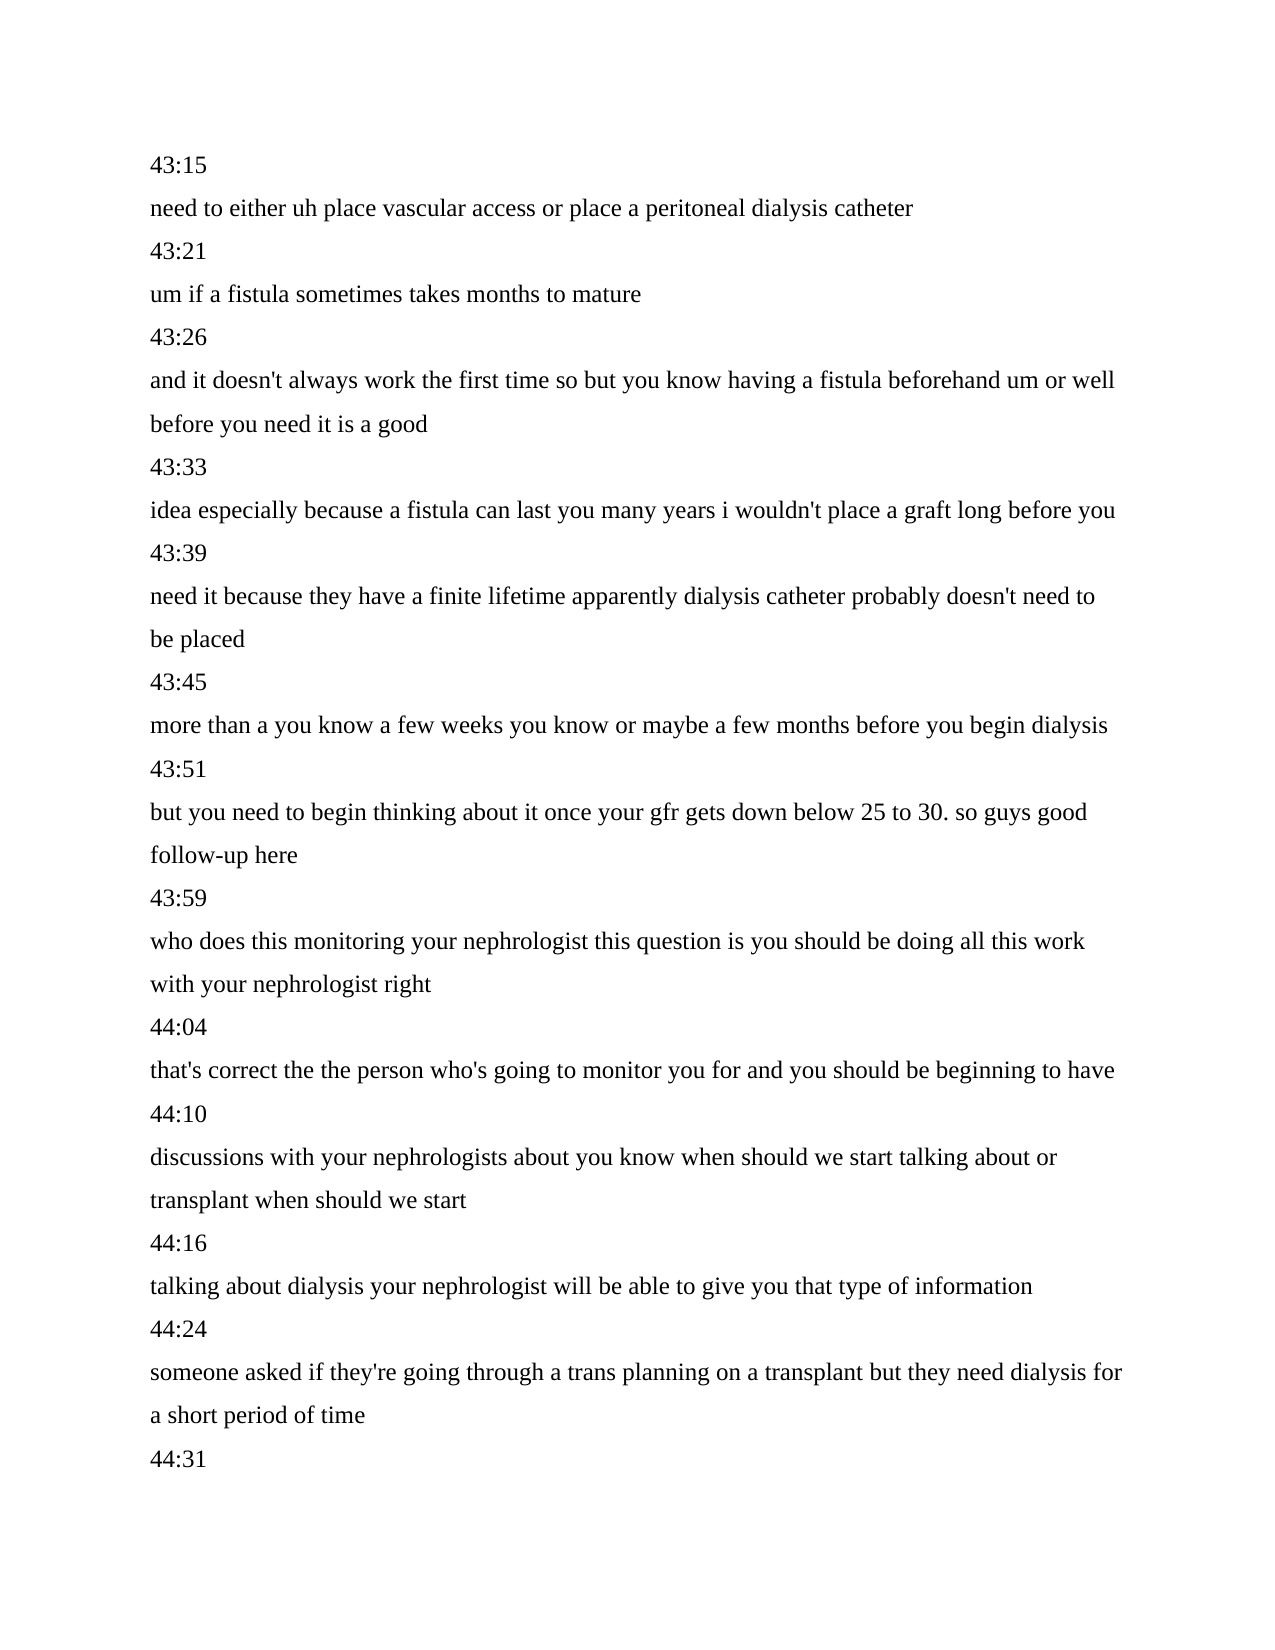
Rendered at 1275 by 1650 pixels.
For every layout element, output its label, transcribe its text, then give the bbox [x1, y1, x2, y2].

text 43:26 [150, 322, 1125, 351]
text um if a fistula sometimes takes months to mature [150, 279, 1125, 308]
text more than a you know a few weeks you know or maybe a few months before you begin dialysis [150, 711, 1125, 739]
text 44:31 [150, 1444, 1125, 1472]
text need to either uh place vascular access or place a peritoneal dialysis catheter [150, 193, 1125, 222]
text and it doesn't always work the first time so but you know having a fistula beforehand um or well before you need it is a good [150, 366, 1125, 437]
text who does this monitoring your nephrologist this question is you should be doing all this work with your nephrologist right [150, 926, 1125, 998]
text 43:51 [150, 754, 1125, 782]
text 43:39 [150, 538, 1125, 567]
text someone asked if they're going through a trans planning on a transplant but they need dialysis for a short period of time [150, 1357, 1125, 1429]
text 44:04 [150, 1012, 1125, 1041]
text 44:10 [150, 1099, 1125, 1127]
text idea especially because a fistula can last you many years i wouldn't place a graft long before you [150, 495, 1125, 524]
text discussions with your nephrologists about you know when should we start talking about or transplant when should we start [150, 1142, 1125, 1214]
text talking about dialysis your nephrologist will be able to give you that type of information [150, 1271, 1125, 1300]
text but you need to begin thinking about it once your gfr gets down below 25 to 30. so guys good follow-up here [150, 797, 1125, 869]
text 43:59 [150, 883, 1125, 912]
text 43:45 [150, 667, 1125, 696]
text 43:33 [150, 452, 1125, 481]
text need it because they have a finite lifetime apparently dialysis catheter probably doesn't need to be placed [150, 581, 1125, 653]
text 43:21 [150, 236, 1125, 265]
text 44:16 [150, 1228, 1125, 1257]
text that's correct the the person who's going to monitor you for and you should be beginning to have [150, 1056, 1125, 1084]
text 44:24 [150, 1314, 1125, 1343]
text 43:15 [150, 150, 1125, 179]
